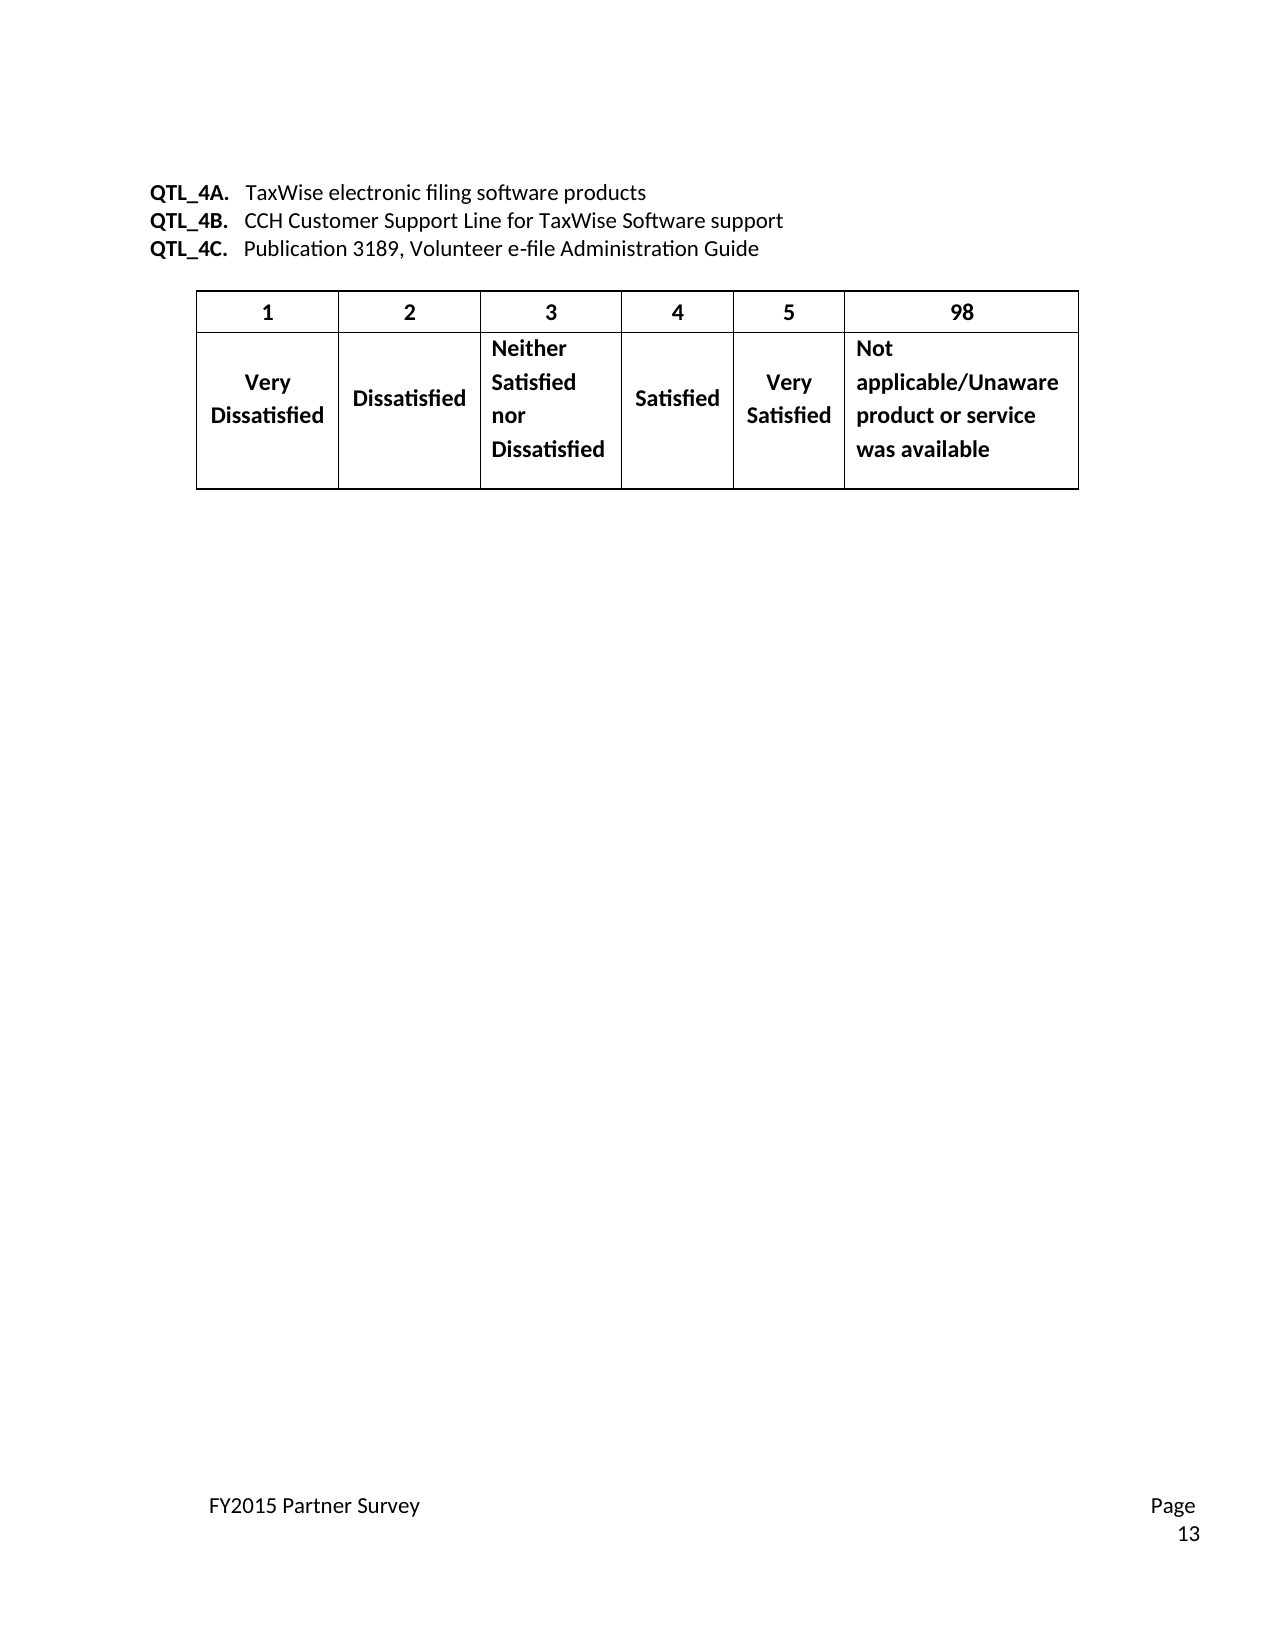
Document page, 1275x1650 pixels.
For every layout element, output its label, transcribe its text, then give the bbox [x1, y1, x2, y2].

table_cell Satisfied [622, 333, 733, 488]
text QTL_4C. Publication 3189, Volunteer e‐file Administration Guide [150, 234, 1200, 262]
table_cell Not applicable/Unaware product or service was available [845, 333, 1078, 488]
table_header 2 [339, 292, 480, 331]
table_cell Dissatisfied [339, 333, 480, 488]
text QTL_4B. CCH Customer Support Line for TaxWise Software support [150, 206, 1200, 234]
table_cell Very Dissatisfied [197, 333, 338, 488]
table_header 98 [845, 292, 1078, 331]
table_header 4 [622, 292, 733, 331]
table_cell Very Satisfied [734, 333, 844, 488]
table_header 3 [481, 292, 621, 331]
table_cell Neither Satisfied nor Dissatisfied [481, 333, 621, 488]
table_header 1 [197, 292, 338, 331]
text QTL_4A. TaxWise electronic filing software products [150, 178, 1200, 206]
table_header 5 [734, 292, 844, 331]
